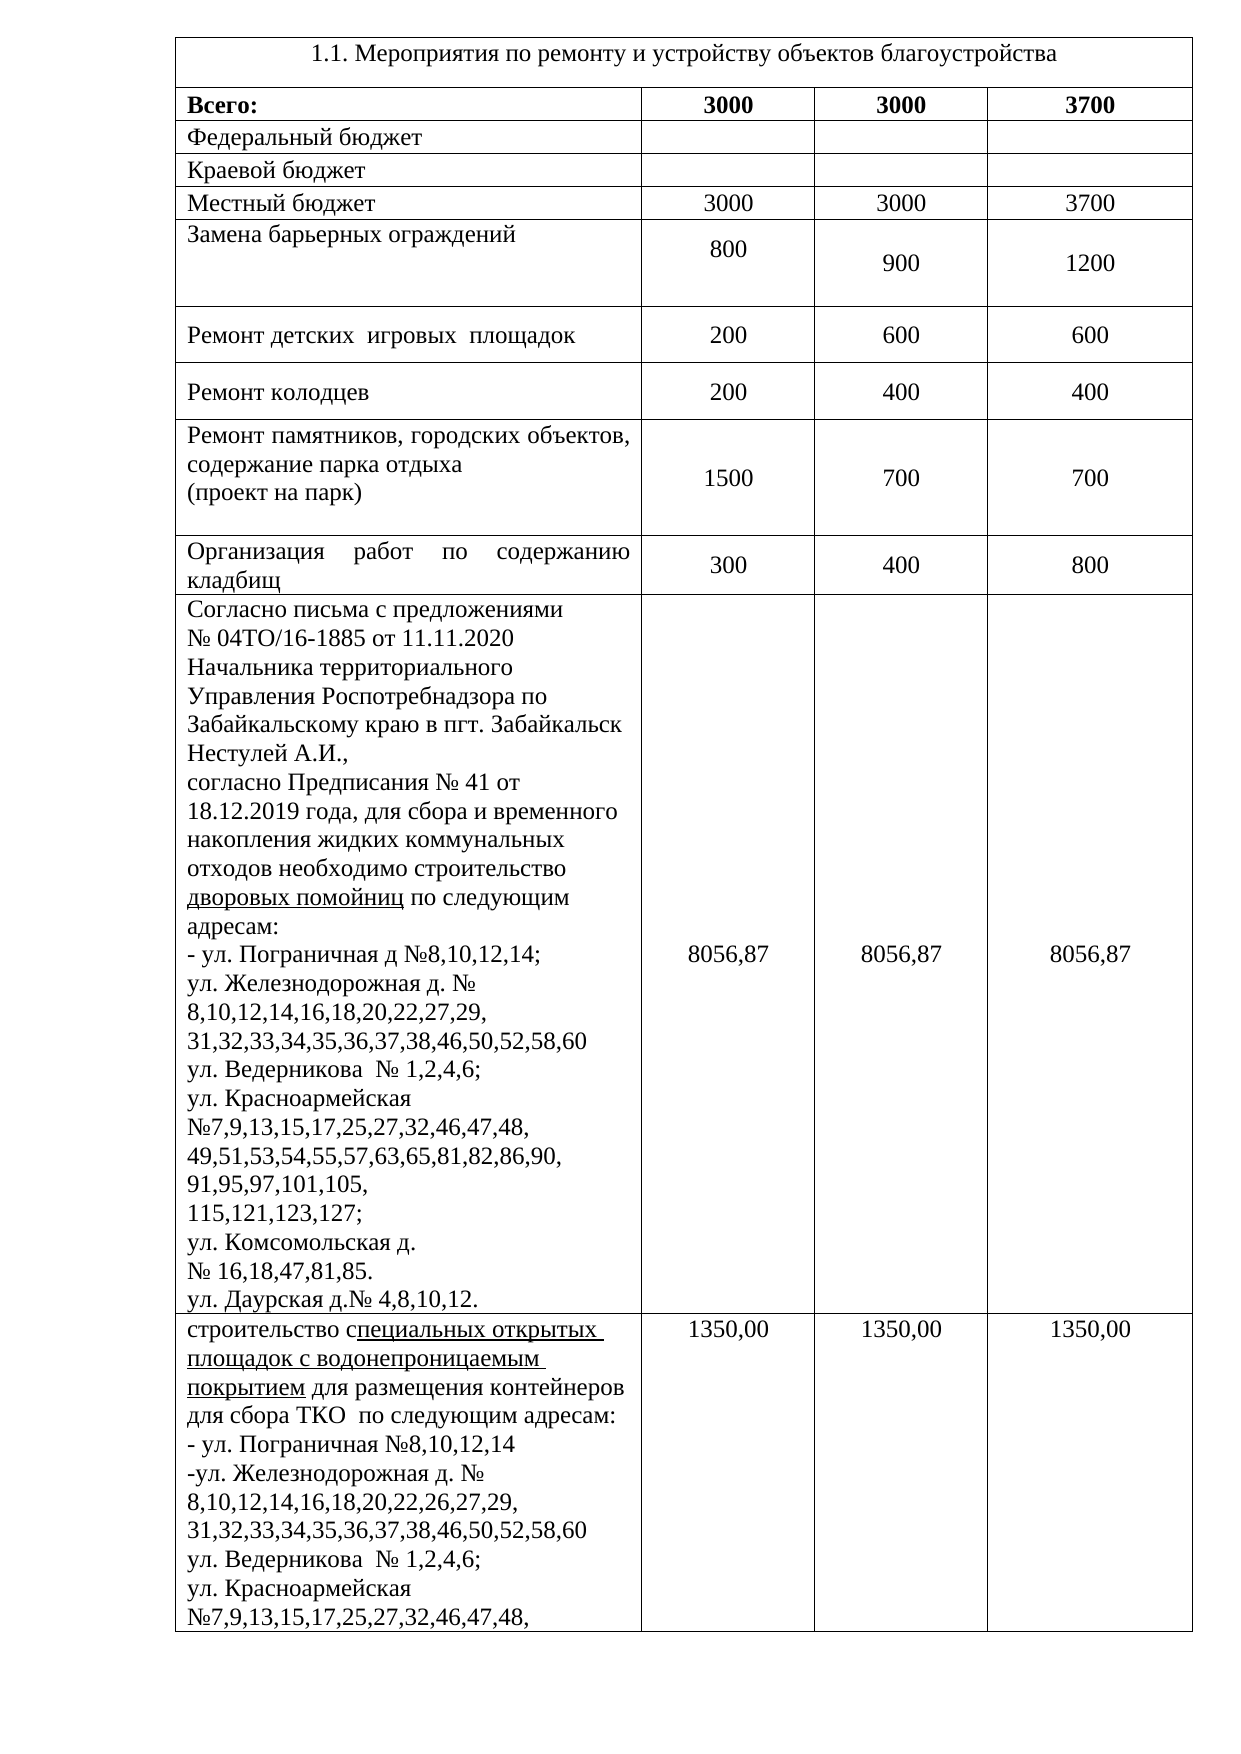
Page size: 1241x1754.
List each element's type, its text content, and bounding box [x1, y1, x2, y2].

table_cell 900 [815, 220, 987, 306]
table_cell 3000 [642, 88, 814, 120]
table_cell 1.1. Мероприятия по ремонту и устройству объектов благоустройства [176, 38, 1192, 87]
table_cell [988, 154, 1192, 186]
table_cell 300 [642, 536, 814, 593]
table_cell 600 [988, 307, 1192, 362]
table_cell Ремонт детских игровых площадок [176, 307, 641, 362]
table_cell [988, 121, 1192, 153]
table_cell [176, 1314, 641, 1631]
table_cell [642, 121, 814, 153]
table_cell 3700 [988, 88, 1192, 120]
table_cell Согласно письма с предложениями № 04ТО/16-1885 от 11.11.2020 Начальника территориального Управления Роспотребнадзора по Забайкальскому краю в пгт. Забайкальск Нестулей А.И., согласно Предписания № 41 от 18.12.2019 года, для сбора и временного накопления жидких коммунальных отходов необходимо строительство дворовых помойниц по следующим адресам: - ул. Пограничная д №8,10,12,14; ул. Железнодорожная д. № 8,10,12,14,16,18,20,22,27,29, 31,32,33,34,35,36,37,38,46,50,52,58,60 ул. Ведерникова № 1,2,4,6; ул. Красноармейская №7,9,13,15,17,25,27,32,46,47,48, 49,51,53,54,55,57,63,65,81,82,86,90, 91,95,97,101,105, 115,121,123,127; ул. Комсомольская д. № 16,18,47,81,85. ул. Даурская д.№ 4,8,10,12. [176, 595, 641, 1313]
table_cell 800 [988, 536, 1192, 593]
table_cell 1350,00 [815, 1314, 987, 1631]
table_cell Ремонт колодцев [176, 363, 641, 419]
table_cell 400 [988, 363, 1192, 419]
table_cell 200 [642, 307, 814, 362]
table_cell 1500 [642, 420, 814, 535]
table_cell 400 [815, 363, 987, 419]
table_cell Всего: [176, 88, 641, 120]
table_cell 3700 [988, 187, 1192, 218]
table_cell 700 [988, 420, 1192, 535]
table_cell Организация работ по содержанию кладбищ [176, 536, 641, 593]
table_cell 600 [815, 307, 987, 362]
table_cell 700 [815, 420, 987, 535]
table_cell 8056,87 [815, 595, 987, 1313]
table_cell 8056,87 [642, 595, 814, 1313]
table_cell [642, 154, 814, 186]
table_cell 400 [815, 536, 987, 593]
table_cell 1350,00 [642, 1314, 814, 1631]
table_cell 3000 [642, 187, 814, 218]
table_cell Замена барьерных ограждений [176, 220, 641, 306]
table_cell 200 [642, 363, 814, 419]
table_cell 3000 [815, 187, 987, 218]
table_cell 1350,00 [988, 1314, 1192, 1631]
table_cell 8056,87 [988, 595, 1192, 1313]
table_cell Федеральный бюджет [176, 121, 641, 153]
table_cell [815, 121, 987, 153]
table_cell Местный бюджет [176, 187, 641, 218]
table_cell 800 [642, 220, 814, 306]
table_cell 1200 [988, 220, 1192, 306]
table_cell [815, 154, 987, 186]
table_cell Ремонт памятников, городских объектов, содержание парка отдыха (проект на парк) [176, 420, 641, 535]
table_cell Краевой бюджет [176, 154, 641, 186]
table_cell 3000 [815, 88, 987, 120]
